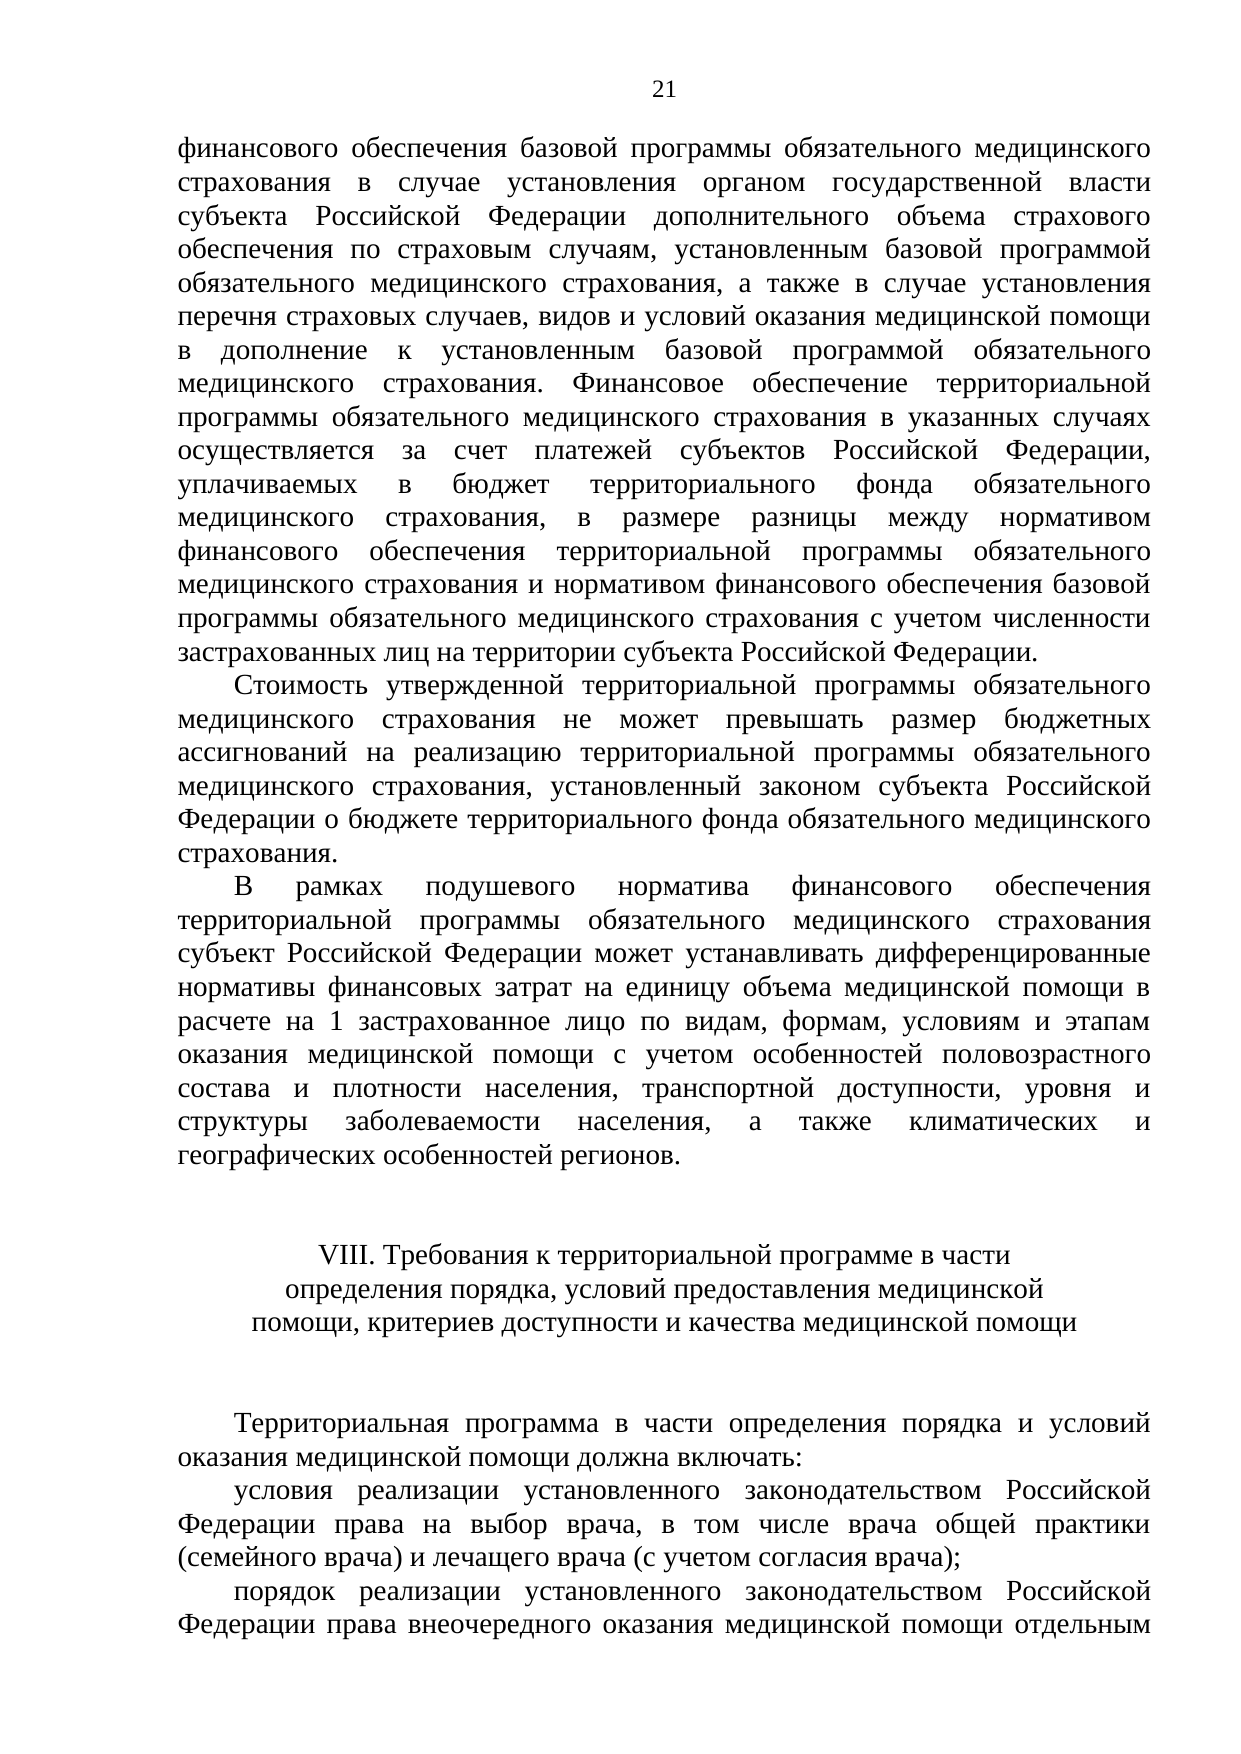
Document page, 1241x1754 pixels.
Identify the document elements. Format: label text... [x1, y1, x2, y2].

text Стоимость утвержденной территориальной программы обязательного медицинского страхования не может превышать размер бюджетных ассигнований на реализацию территориальной программы обязательного медицинского страхования, установленный законом субъекта Российской Федерации о бюджете территориального фонда обязательного медицинского страхования. [177, 667, 1152, 868]
text VIII. Требования к территориальной программе в части [177, 1237, 1152, 1271]
text условия реализации установленного законодательством Российской Федерации права на выбор врача, в том числе врача общей практики (семейного врача) и лечащего врача (с учетом согласия врача); [177, 1472, 1152, 1573]
text определения порядка, условий предоставления медицинской [177, 1271, 1152, 1304]
text Территориальная программа в части определения порядка и условий оказания медицинской помощи должна включать: [177, 1405, 1152, 1472]
text В рамках подушевого норматива финансового обеспечения территориальной программы обязательного медицинского страхования субъект Российской Федерации может устанавливать дифференцированные нормативы финансовых затрат на единицу объема медицинской помощи в расчете на 1 застрахованное лицо по видам, формам, условиям и этапам оказания медицинской помощи с учетом особенностей половозрастного состава и плотности населения, транспортной доступности, уровня и структуры заболеваемости населения, а также климатических и географических особенностей регионов. [177, 868, 1152, 1170]
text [177, 131, 1152, 667]
text помощи, критериев доступности и качества медицинской помощи [177, 1304, 1152, 1338]
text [177, 1573, 1152, 1640]
